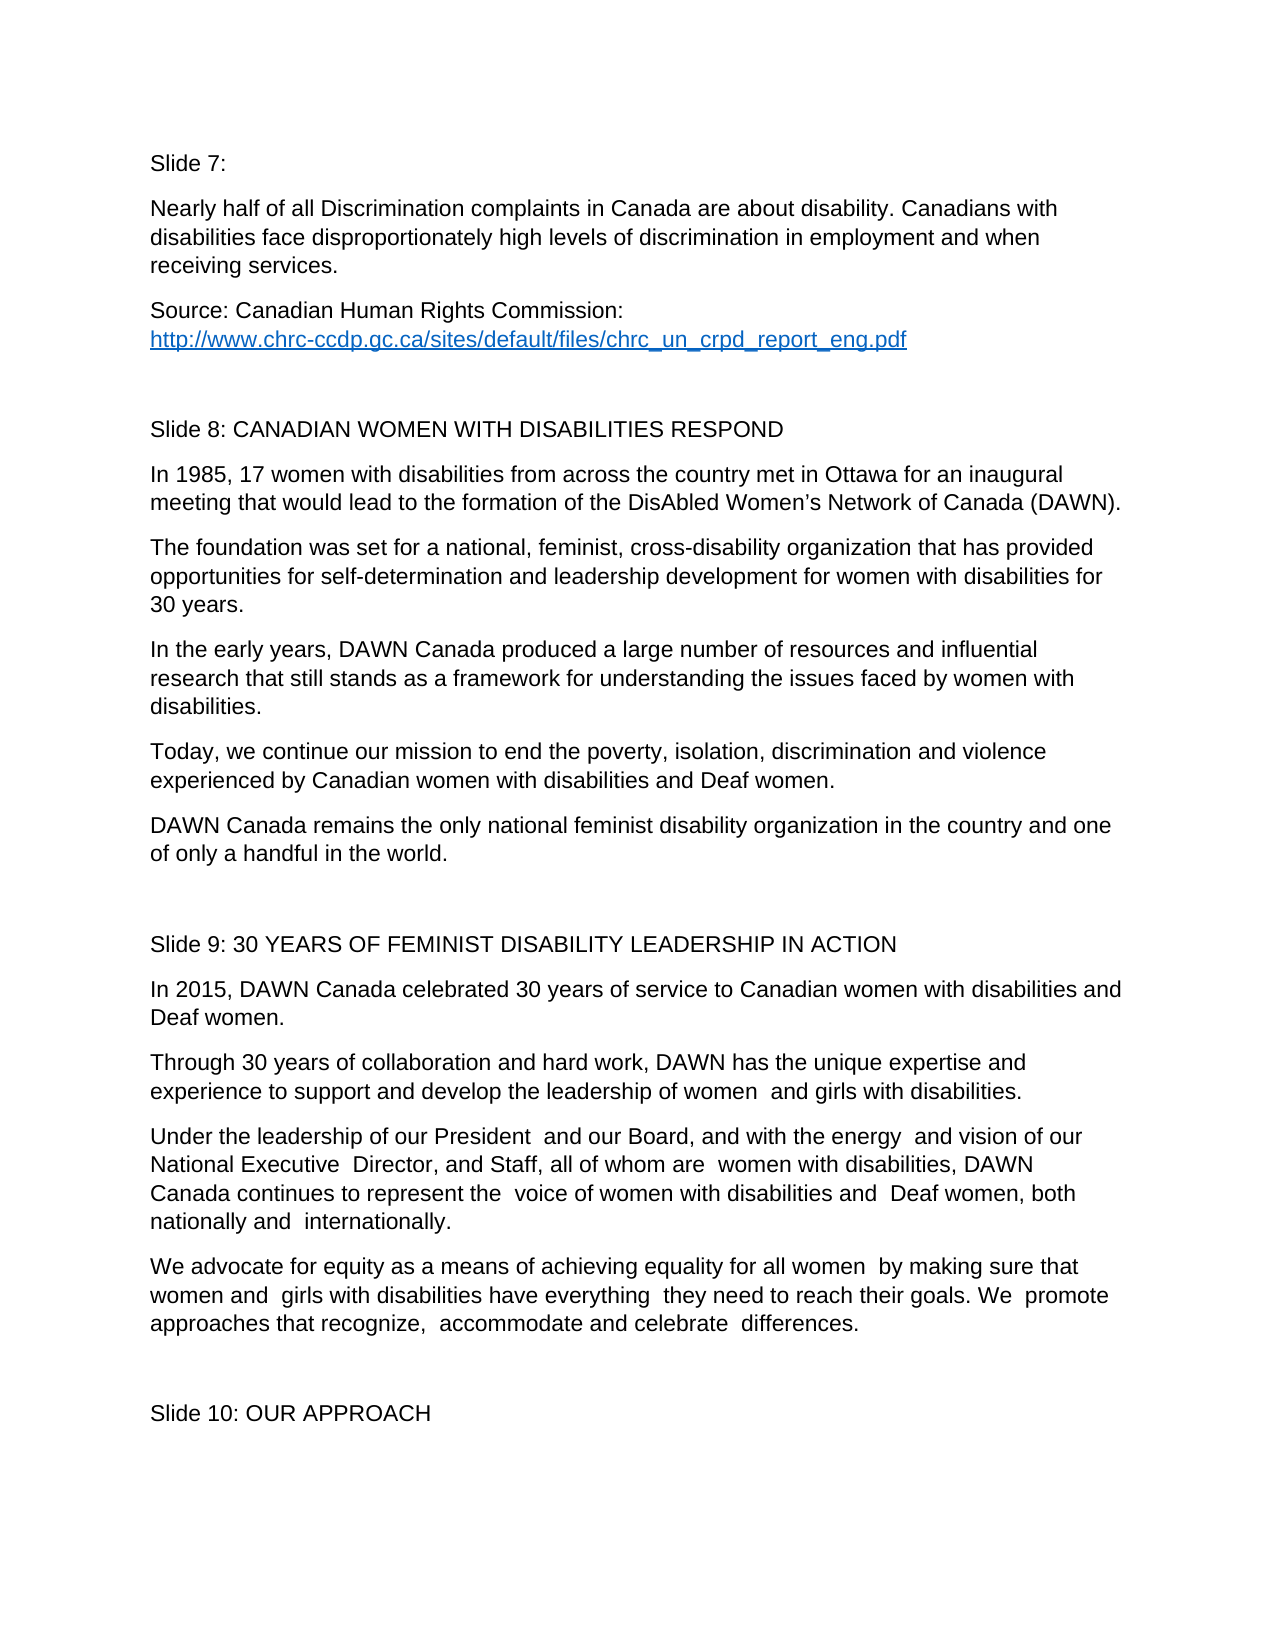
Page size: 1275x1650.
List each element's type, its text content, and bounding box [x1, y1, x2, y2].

text In 2015, DAWN Canada celebrated 30 years of service to Canadian women with disabilities and Deaf women. [150, 976, 1125, 1030]
text Through 30 years of collaboration and hard work, DAWN has the unique expertise and experience to support and develop the leadership of women and girls with disabilities. [150, 1049, 1125, 1104]
text In the early years, DAWN Canada produced a large number of resources and influential research that still stands as a framework for understanding the issues faced by women with disabilities. [150, 636, 1125, 719]
text Slide 9: 30 YEARS OF FEMINIST DISABILITY LEADERSHIP IN ACTION [150, 931, 1125, 957]
text Under the leadership of our President and our Board, and with the energy and vision of our National Executive Director, and Staff, all of whom are women with disabilities, DAWN Canada continues to represent the voice of women with disabilities and Deaf women, both nationally and internationally. [150, 1123, 1125, 1234]
text The foundation was set for a national, feminist, cross-disability organization that has provided opportunities for self-determination and leadership development for women with disabilities for 30 years. [150, 534, 1125, 618]
text Source: Canadian Human Rights Commission: http://www.chrc-ccdp.gc.ca/sites/default/files/chrc_un_crpd_report_eng.pdf [150, 297, 1125, 352]
text Slide 10: OUR APPROACH [150, 1400, 1125, 1427]
text Slide 8: CANADIAN WOMEN WITH DISABILITIES RESPOND [150, 416, 1125, 442]
text In 1985, 17 women with disabilities from across the country met in Ottawa for an inaugural meeting that would lead to the formation of the DisAbled Women’s Network of Canada (DAWN). [150, 461, 1125, 516]
text Slide 7: [150, 150, 1125, 176]
text DAWN Canada remains the only national feminist disability organization in the country and one of only a handful in the world. [150, 812, 1125, 867]
text We advocate for equity as a means of achieving equality for all women by making sure that women and girls with disabilities have everything they need to reach their goals. We promote approaches that recognize, accommodate and celebrate differences. [150, 1253, 1125, 1336]
text Nearly half of all Discrimination complaints in Canada are about disability. Canadians with disabilities face disproportionately high levels of discrimination in employment and when receiving services. [150, 195, 1125, 278]
text Today, we continue our mission to end the poverty, isolation, discrimination and violence experienced by Canadian women with disabilities and Deaf women. [150, 738, 1125, 793]
